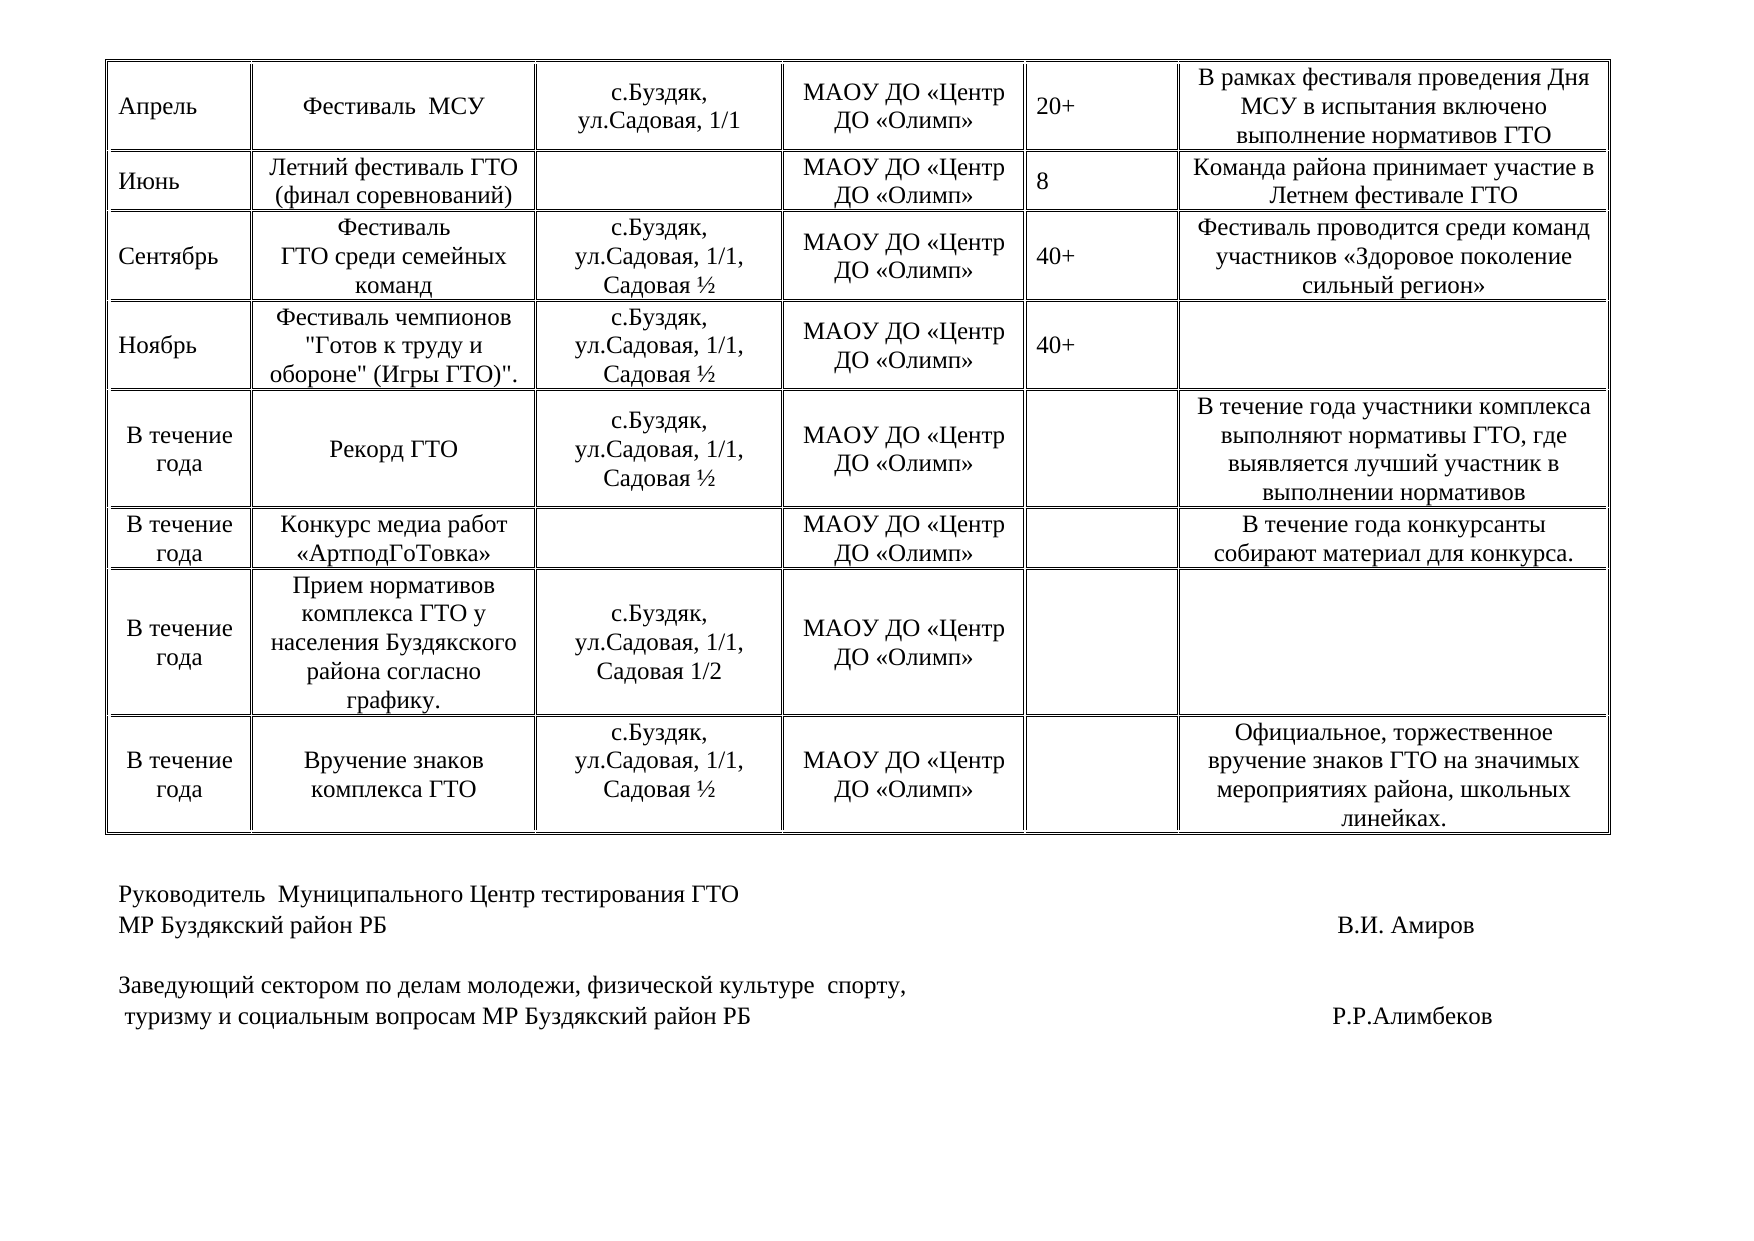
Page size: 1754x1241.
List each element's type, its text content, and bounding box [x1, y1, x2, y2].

table_cell В течение года [108, 567, 250, 713]
table_cell Вручение знаков комплекса ГТО [252, 714, 536, 832]
table_cell с.Буздяк, ул.Садовая, 1/1, Садовая 1/2 [537, 570, 781, 713]
table_cell с.Буздяк, ул.Садовая, 1/1, Садовая ½ [536, 714, 783, 832]
table_cell [1027, 570, 1177, 713]
table_cell Конкурс медиа работ «АртподГоТовка» [253, 509, 534, 567]
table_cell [783, 60, 1025, 148]
table_cell 20+ [1025, 62, 1178, 148]
table_cell Апрель [107, 60, 252, 148]
table_cell [1025, 717, 1178, 832]
table_cell В течение года [107, 388, 252, 506]
table_cell Прием нормативов комплекса ГТО у населения Буздякского района согласно графику. [253, 570, 534, 713]
table_cell [537, 509, 781, 567]
table_cell В течение года [107, 506, 252, 567]
table_cell [537, 152, 781, 209]
table_cell Официальное, торжественное вручение знаков ГТО на значимых мероприятиях района, школьных линейках. [1178, 714, 1608, 832]
table_cell В рамках фестиваля проведения Дня МСУ в испытания включено выполнение нормативов ГТО [1178, 62, 1608, 148]
text туризму и социальным вопросам МР Буздякский район РБ Р.Р.Алимбеков [118, 1001, 1636, 1030]
table_cell Фестиваль проводится среди команд участников «Здоровое поколение сильный регион» [1178, 209, 1609, 298]
table_cell Ноябрь [108, 299, 250, 388]
table_cell МАОУ ДО «Центр ДО «Олимп» [783, 714, 1025, 832]
text Заведующий сектором по делам молодежи, физической культуре спорту, [118, 971, 1636, 999]
table_cell Фестиваль МСУ [252, 60, 536, 148]
table_cell Рекорд ГТО [253, 391, 534, 506]
table_cell МАОУ ДО «Центр ДО «Олимп» [784, 152, 1023, 209]
table_cell с.Буздяк, ул.Садовая, 1/1, Садовая ½ [537, 302, 781, 388]
table_cell Летний фестиваль ГТО (финал соревнований) [253, 152, 534, 209]
table_cell с.Буздяк, ул.Садовая, 1/1, Садовая ½ [537, 212, 781, 298]
table_cell МАОУ ДО «Центр ДО «Олимп» [784, 570, 1023, 713]
table_cell МАОУ ДО «Центр ДО «Олимп» [784, 212, 1023, 298]
table_cell Фестиваль чемпионов "Готов к труду и обороне" (Игры ГТО)". [253, 302, 534, 388]
table_cell В течение года [108, 714, 252, 832]
table_cell МАОУ ДО «Центр ДО «Олимп» [784, 509, 1023, 567]
table_cell [1180, 567, 1608, 713]
table_cell В течение года конкурсанты собирают материал для конкурса. [1178, 506, 1609, 567]
table_cell [1027, 509, 1177, 567]
table_cell [1027, 391, 1177, 506]
table_cell [1180, 299, 1608, 388]
text Руководитель Муниципального Центр тестирования ГТО [118, 879, 1636, 908]
table_cell МАОУ ДО «Центр ДО «Олимп» [784, 302, 1023, 388]
text МР Буздякский район РБ В.И. Амиров [118, 910, 1636, 938]
table_cell В течение года участники комплекса выполняют нормативы ГТО, где выявляется лучший участник в выполнении нормативов [1178, 388, 1609, 506]
table_cell Фестиваль ГТО среди семейных команд [253, 212, 534, 298]
table_cell 40+ [1027, 212, 1177, 298]
table_cell Сентябрь [107, 209, 252, 298]
table_cell Команда района принимает участие в Летнем фестивале ГТО [1180, 149, 1608, 209]
table_cell Июнь [108, 149, 250, 209]
table_cell 8 [1027, 152, 1177, 209]
table_cell с.Буздяк, ул.Садовая, 1/1, Садовая ½ [537, 391, 781, 506]
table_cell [536, 60, 783, 148]
table_cell 40+ [1027, 302, 1177, 388]
table_cell МАОУ ДО «Центр ДО «Олимп» [784, 391, 1023, 506]
